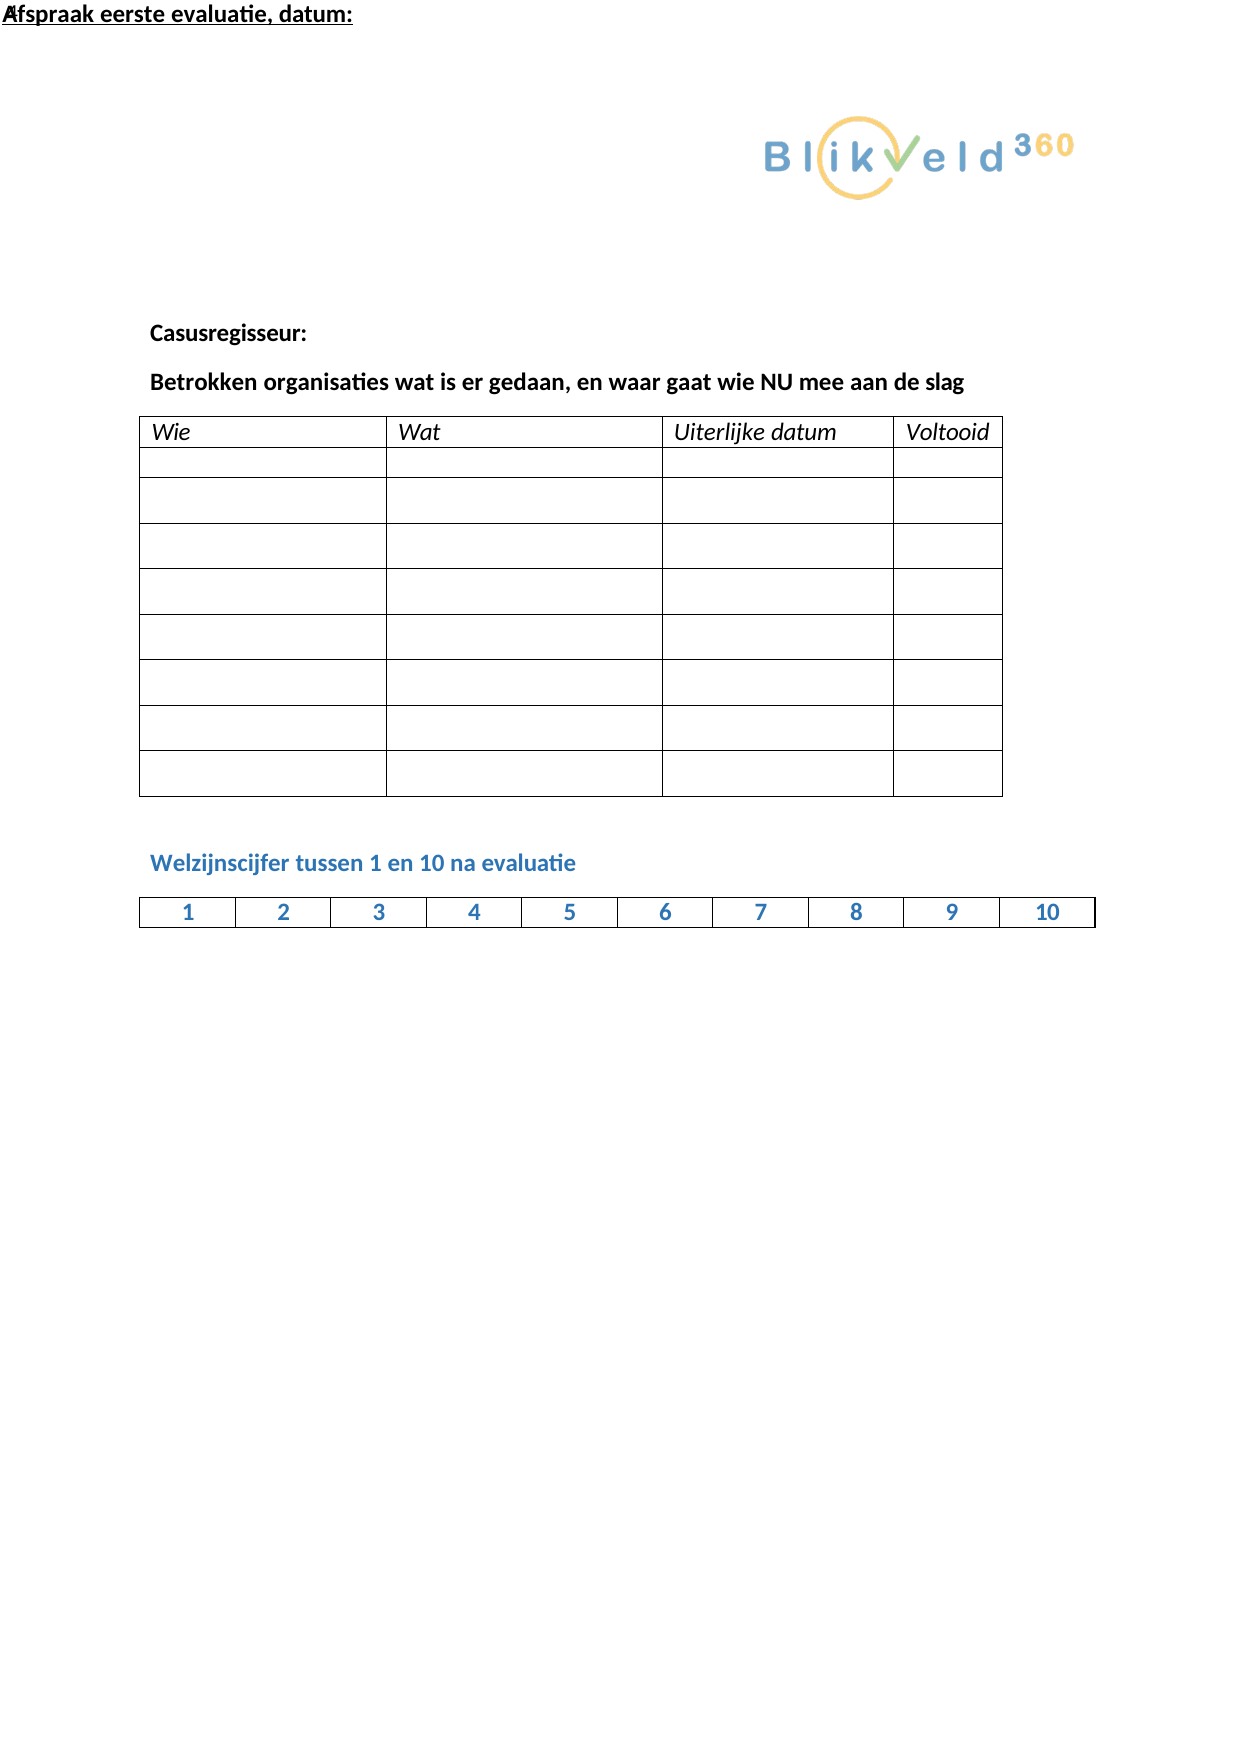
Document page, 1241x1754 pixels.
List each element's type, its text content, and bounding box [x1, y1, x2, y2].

table_header 5 [522, 898, 617, 927]
table_header Voltooid [894, 417, 1002, 447]
table_cell [894, 615, 1002, 659]
table_cell [140, 706, 386, 750]
table_cell [140, 660, 386, 705]
text Casusregisseur: [150, 317, 1173, 347]
table_cell [140, 615, 386, 659]
table_cell [894, 751, 1002, 796]
table_cell [140, 478, 386, 523]
table_cell [663, 448, 893, 477]
table_header 3 [331, 898, 426, 927]
table_header 9 [904, 898, 999, 927]
table_header 7 [713, 898, 808, 927]
table_cell [387, 478, 662, 523]
picture [747, 103, 1091, 212]
table_cell [140, 524, 386, 568]
table_cell [663, 615, 893, 659]
table_cell [663, 524, 893, 568]
table_header Wat [387, 417, 662, 447]
table_cell [387, 448, 662, 477]
table_header 4 [427, 898, 521, 927]
table_cell [387, 751, 662, 796]
table_cell [663, 569, 893, 614]
table_header 8 [809, 898, 903, 927]
table_cell [894, 569, 1002, 614]
table_cell [894, 524, 1002, 568]
table_cell [663, 706, 893, 750]
table_cell [663, 660, 893, 705]
table_header Uiterlijke datum [663, 417, 893, 447]
table_cell [140, 448, 386, 477]
table_cell [894, 660, 1002, 705]
table_header Wie [140, 417, 386, 447]
table_header 1 [140, 898, 235, 927]
table_cell [140, 569, 386, 614]
table_cell [140, 751, 386, 796]
table_cell [894, 448, 1002, 477]
table_header 6 [618, 898, 712, 927]
table_header 2 [236, 898, 330, 927]
text Welzijnscijfer tussen 1 en 10 na evaluatie [150, 847, 1173, 877]
text Betrokken organisaties wat is er gedaan, en waar gaat wie NU mee aan de slag [150, 366, 1173, 397]
table_header 10 [1000, 898, 1094, 927]
table_cell [663, 478, 893, 523]
table_cell [663, 751, 893, 796]
table_cell [387, 706, 662, 750]
table_cell [387, 660, 662, 705]
table_cell [387, 524, 662, 568]
table_cell [894, 706, 1002, 750]
table_cell [894, 478, 1002, 523]
table_cell [387, 615, 662, 659]
table_cell [387, 569, 662, 614]
